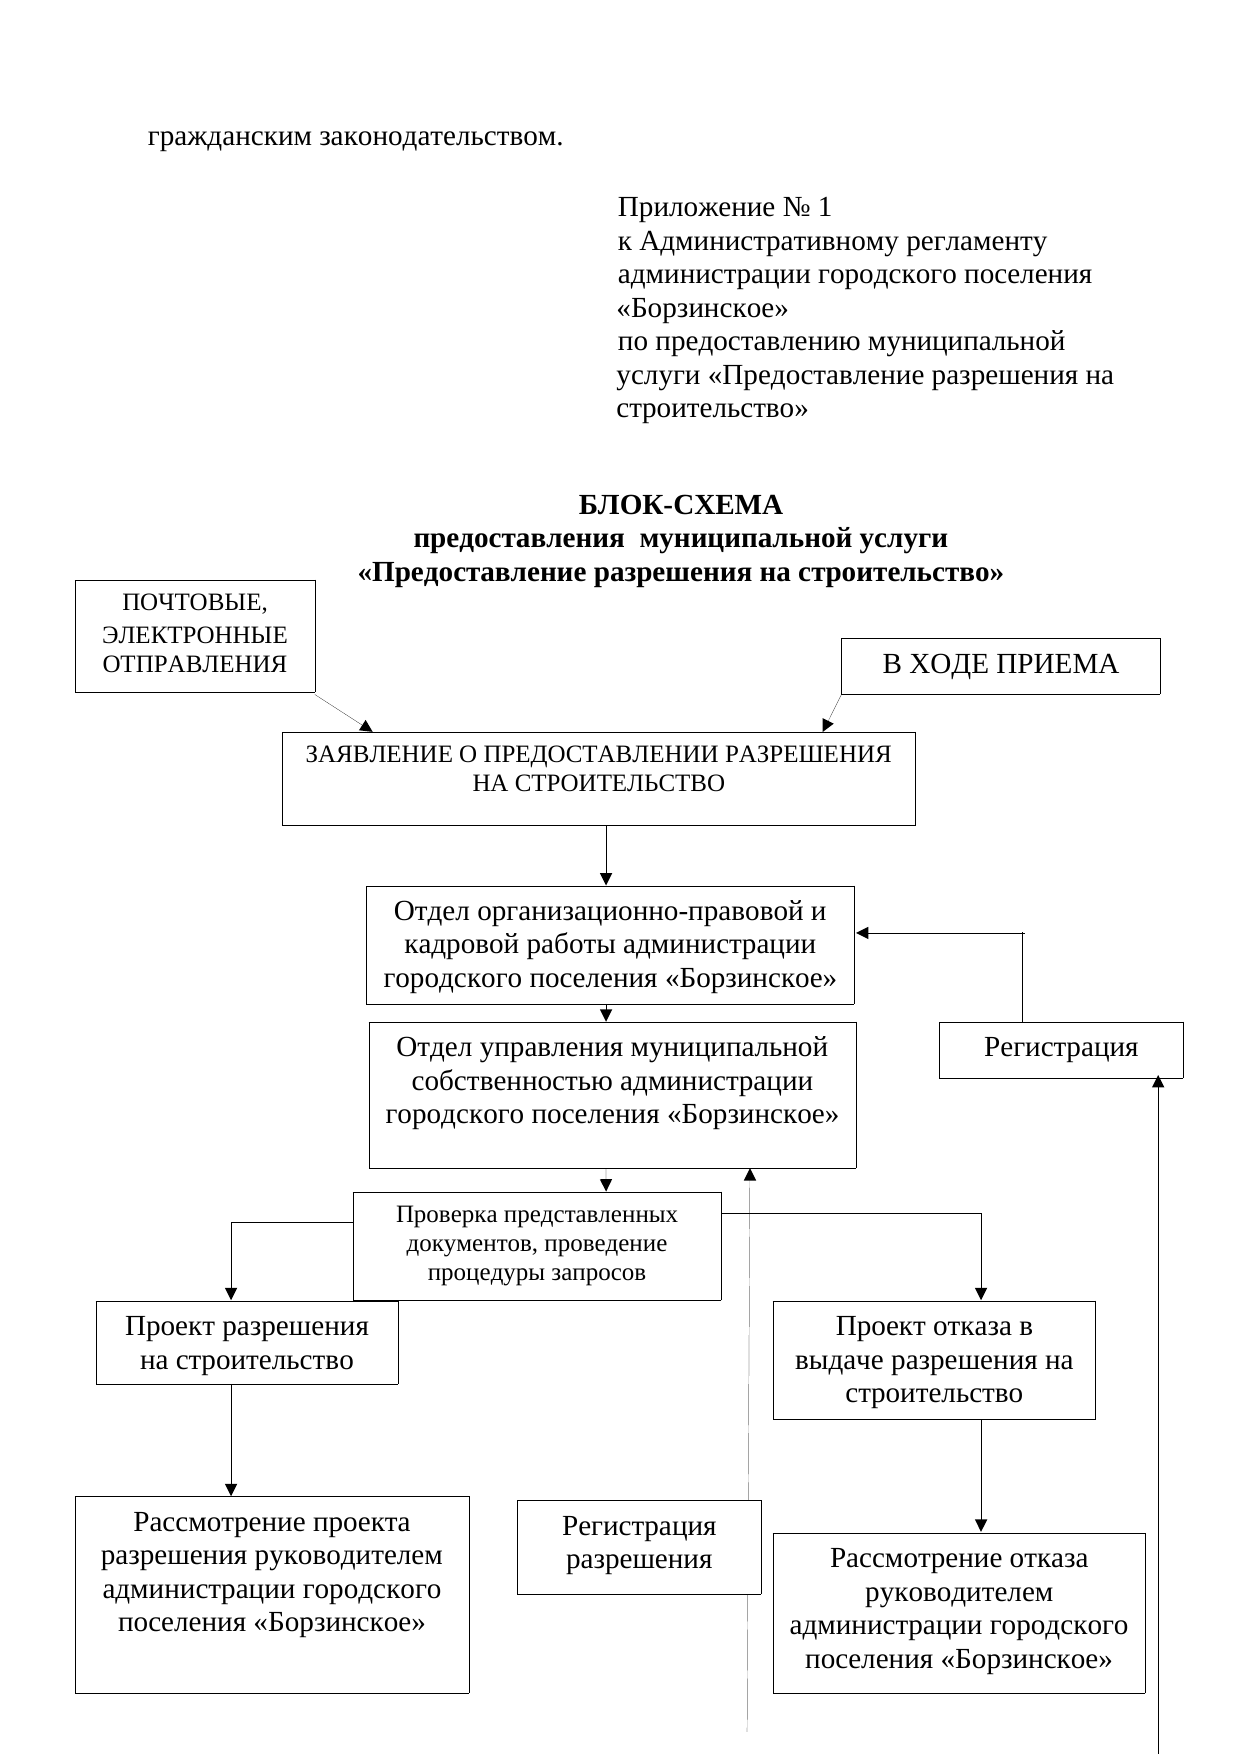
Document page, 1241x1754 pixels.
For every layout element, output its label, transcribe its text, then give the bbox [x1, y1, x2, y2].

text БЛОК-СХЕМА [148, 487, 1152, 521]
table_header Приложение № 1 к Административному регламенту администрации городского поселения «Борзинское» по предоставлению муниципальной услуги «Предоставление разрешения на строительство» [605, 156, 1133, 456]
text «Предоставление разрешения на строительство» [148, 554, 1152, 588]
text предоставления муниципальной услуги [148, 521, 1152, 554]
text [148, 118, 1152, 152]
